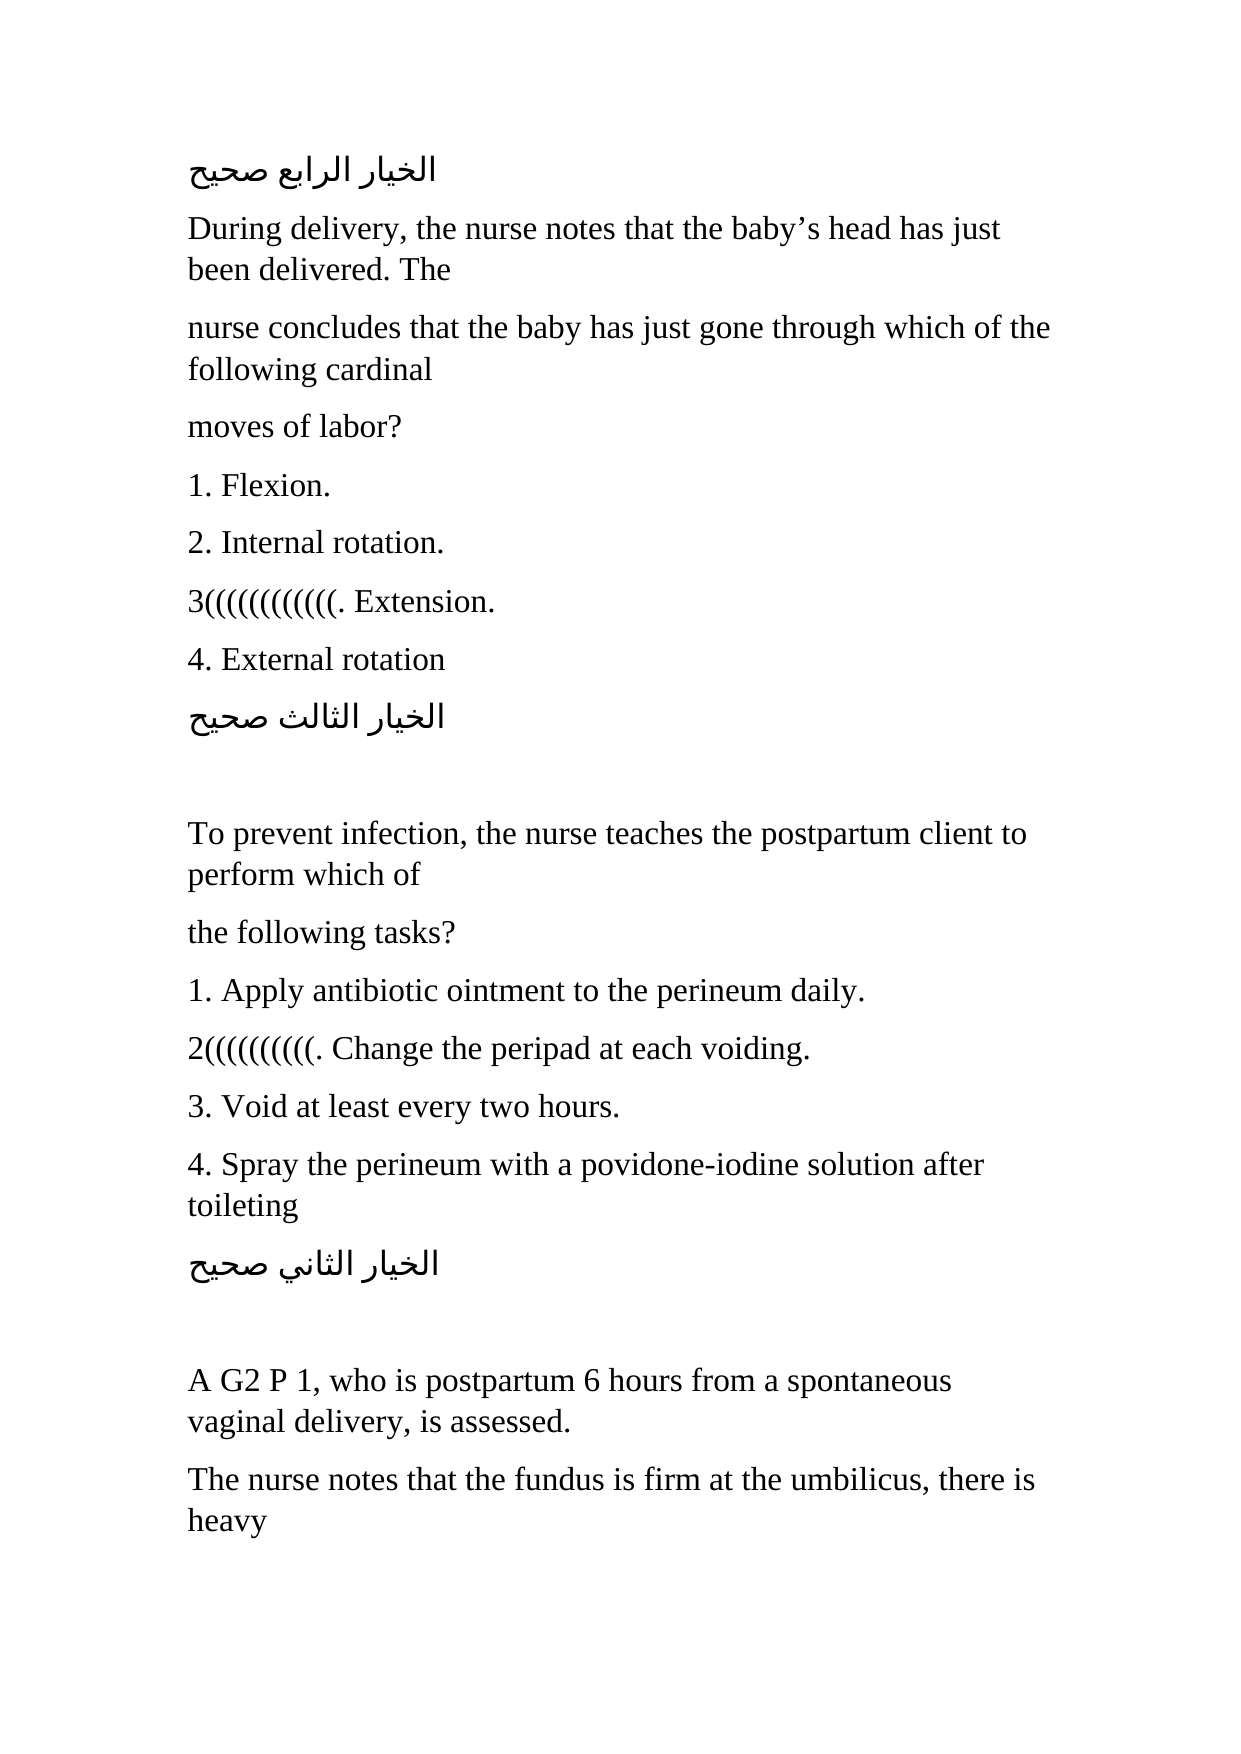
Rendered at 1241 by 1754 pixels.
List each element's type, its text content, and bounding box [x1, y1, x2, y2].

text To prevent infection, the nurse teaches the postpartum client to perform which of [187, 813, 1053, 893]
text 4. External rotation [187, 639, 1053, 677]
text The nurse notes that the fundus is firm at the umbilicus, there is heavy [187, 1459, 1053, 1539]
text 4. Spray the perineum with a povidone-iodine solution after toileting [187, 1144, 1053, 1224]
text 2((((((((((. Change the peripad at each voiding. [187, 1028, 1053, 1067]
text moves of labor? [187, 407, 1053, 445]
text الخيار الرابع صحيح [187, 150, 1053, 188]
text 3. Void at least every two hours. [187, 1086, 1053, 1125]
text nurse concludes that the baby has just gone through which of the following cardinal [187, 307, 1053, 387]
text the following tasks? [187, 912, 1053, 951]
text 1. Flexion. [187, 465, 1053, 503]
text الخيار الثالث صحيح [187, 697, 1053, 735]
text 2. Internal rotation. [187, 523, 1053, 561]
text A G2 P 1, who is postpartum 6 hours from a spontaneous vaginal delivery, is assessed. [187, 1360, 1053, 1439]
text 3((((((((((((. Extension. [187, 581, 1053, 619]
text الخيار الثاني صحيح [187, 1244, 1053, 1282]
text 1. Apply antibiotic ointment to the perineum daily. [187, 970, 1053, 1009]
text During delivery, the nurse notes that the baby’s head has just been delivered. The [187, 208, 1053, 288]
